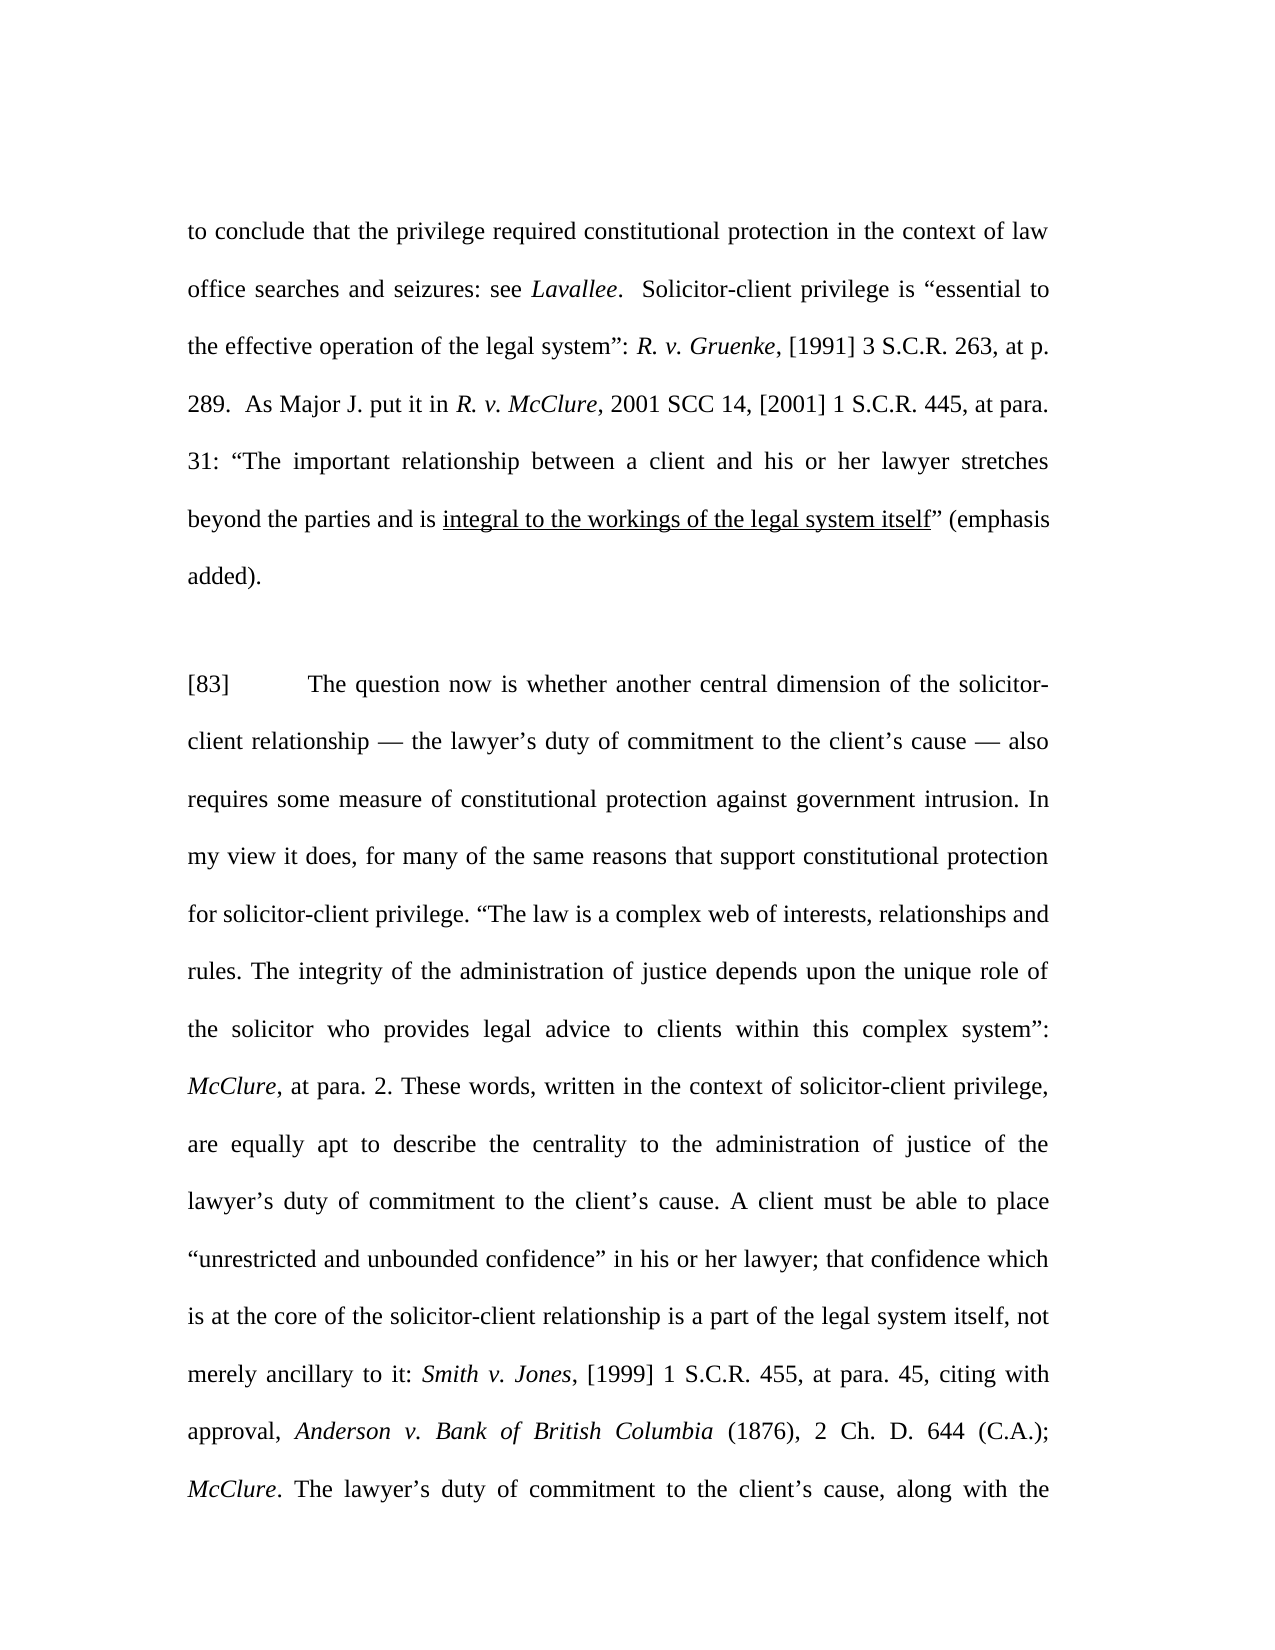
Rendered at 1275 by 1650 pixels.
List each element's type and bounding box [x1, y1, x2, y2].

text [187, 669, 1050, 1503]
text [187, 216, 1050, 590]
